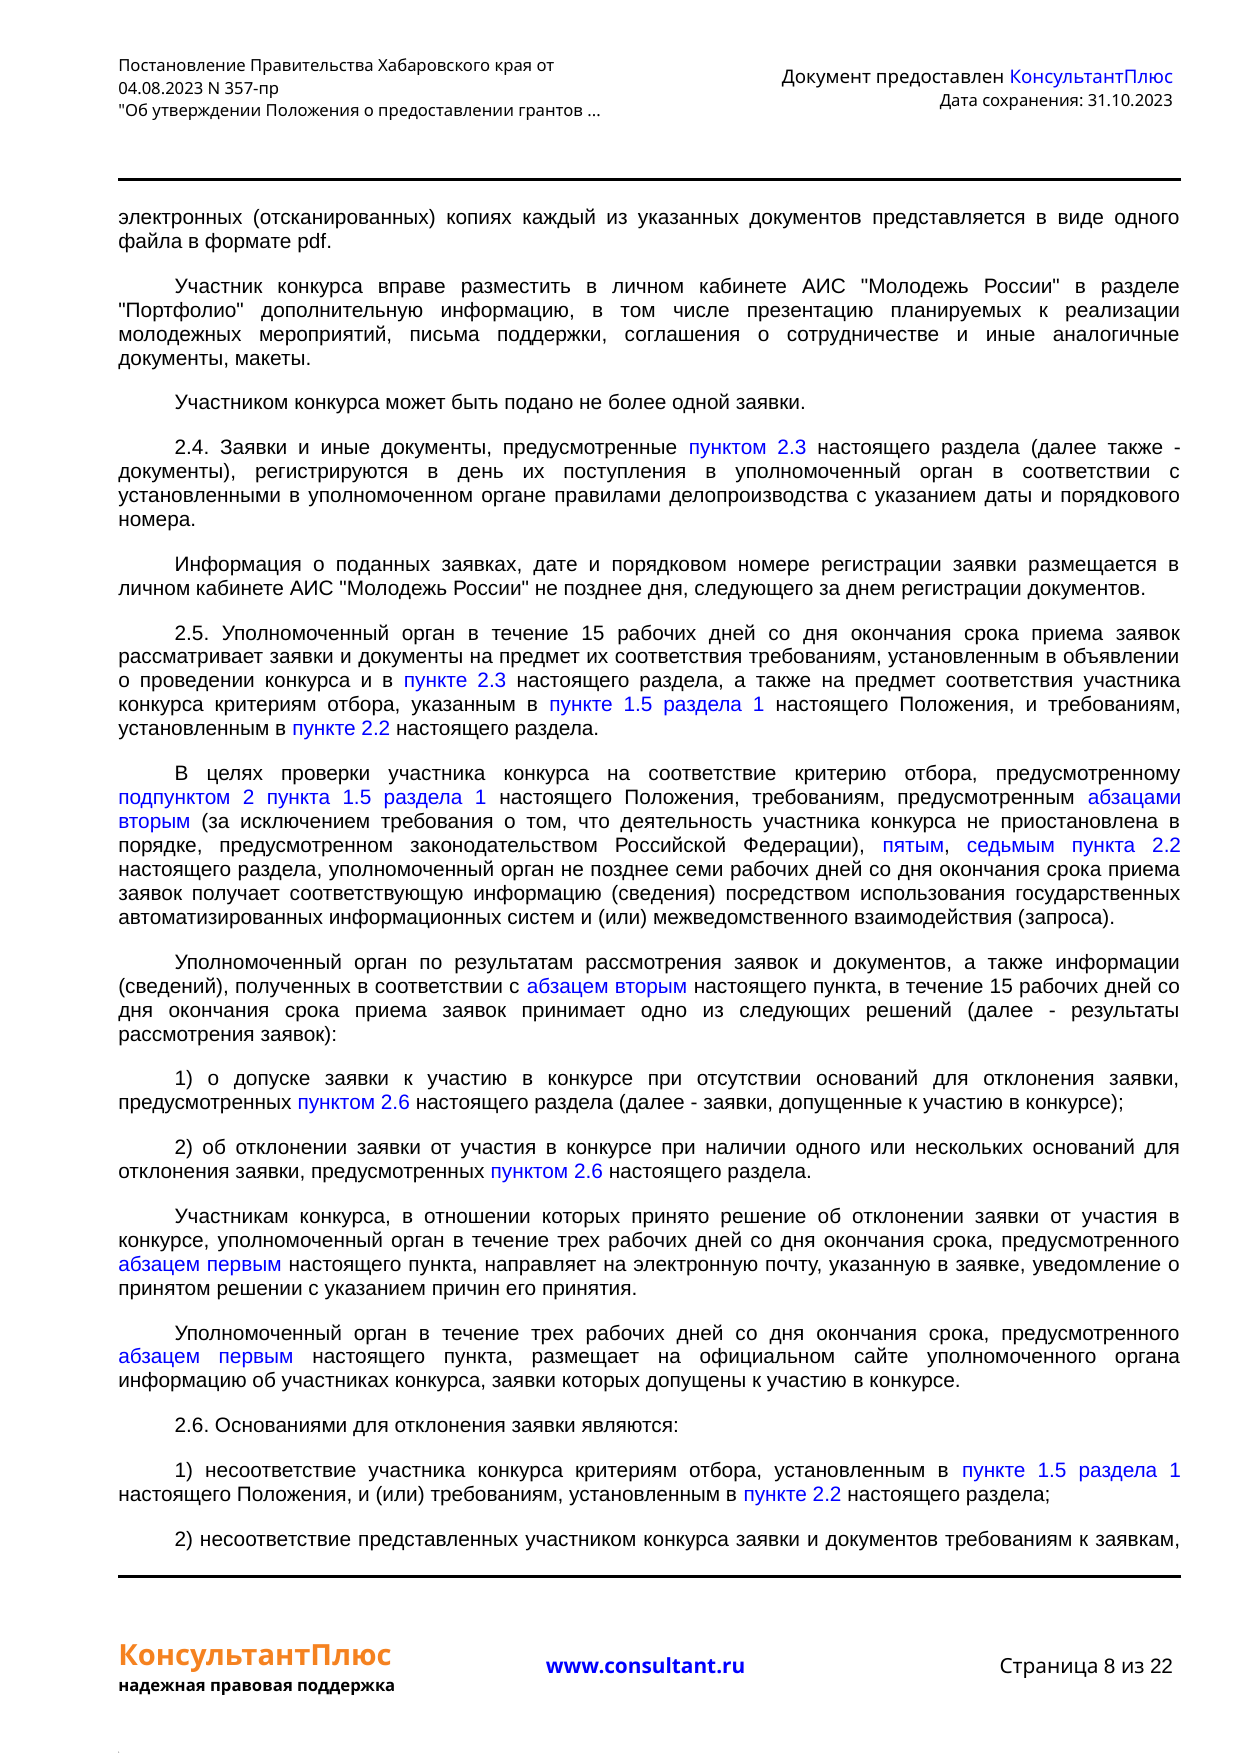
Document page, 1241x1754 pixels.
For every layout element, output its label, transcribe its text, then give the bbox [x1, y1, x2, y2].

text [118, 1527, 1181, 1551]
text Участникам конкурса, в отношении которых принято решение об отклонении заявки от участия в конкурсе, уполномоченный орган в течение трех рабочих дней со дня окончания срока, предусмотренного абзацем первым настоящего пункта, направляет на электронную почту, указанную в заявке, уведомление о принятом решении с указанием причин его принятия. [118, 1204, 1181, 1299]
text 2.5. Уполномоченный орган в течение 15 рабочих дней со дня окончания срока приема заявок рассматривает заявки и документы на предмет их соответствия требованиям, установленным в объявлении о проведении конкурса и в пункте 2.3 настоящего раздела, а также на предмет соответствия участника конкурса критериям отбора, указанным в пункте 1.5 раздела 1 настоящего Положения, и требованиям, установленным в пункте 2.2 настоящего раздела. [118, 620, 1181, 740]
text Уполномоченный орган в течение трех рабочих дней со дня окончания срока, предусмотренного абзацем первым настоящего пункта, размещает на официальном сайте уполномоченного органа информацию об участниках конкурса, заявки которых допущены к участию в конкурсе. [118, 1320, 1181, 1392]
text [118, 205, 1181, 253]
text 1) о допуске заявки к участию в конкурсе при отсутствии оснований для отклонения заявки, предусмотренных пунктом 2.6 настоящего раздела (далее - заявки, допущенные к участию в конкурсе); [118, 1066, 1181, 1114]
text Уполномоченный орган по результатам рассмотрения заявок и документов, а также информации (сведений), полученных в соответствии с абзацем вторым настоящего пункта, в течение 15 рабочих дней со дня окончания срока приема заявок принимает одно из следующих решений (далее - результаты рассмотрения заявок): [118, 949, 1181, 1045]
text 1) несоответствие участника конкурса критериям отбора, установленным в пункте 1.5 раздела 1 настоящего Положения, и (или) требованиям, установленным в пункте 2.2 настоящего раздела; [118, 1458, 1181, 1506]
text Участником конкурса может быть подано не более одной заявки. [118, 390, 1181, 414]
text 2) об отклонении заявки от участия в конкурсе при наличии одного или нескольких оснований для отклонения заявки, предусмотренных пунктом 2.6 настоящего раздела. [118, 1135, 1181, 1183]
text Информация о поданных заявках, дате и порядковом номере регистрации заявки размещается в личном кабинете АИС "Молодежь России" не позднее дня, следующего за днем регистрации документов. [118, 552, 1181, 599]
text В целях проверки участника конкурса на соответствие критерию отбора, предусмотренному подпунктом 2 пункта 1.5 раздела 1 настоящего Положения, требованиям, предусмотренным абзацами вторым (за исключением требования о том, что деятельность участника конкурса не приостановлена в порядке, предусмотренном законодательством Российской Федерации), пятым, седьмым пункта 2.2 настоящего раздела, уполномоченный орган не позднее семи рабочих дней со дня окончания срока приема заявок получает соответствующую информацию (сведения) посредством использования государственных автоматизированных информационных систем и (или) межведомственного взаимодействия (запроса). [118, 761, 1181, 929]
text Участник конкурса вправе разместить в личном кабинете АИС "Молодежь России" в разделе "Портфолио" дополнительную информацию, в том числе презентацию планируемых к реализации молодежных мероприятий, письма поддержки, соглашения о сотрудничестве и иные аналогичные документы, макеты. [118, 273, 1181, 369]
text 2.4. Заявки и иные документы, предусмотренные пунктом 2.3 настоящего раздела (далее также - документы), регистрируются в день их поступления в уполномоченный орган в соответствии с установленными в уполномоченном органе правилами делопроизводства с указанием даты и порядкового номера. [118, 435, 1181, 531]
text 2.6. Основаниями для отклонения заявки являются: [118, 1413, 1181, 1437]
